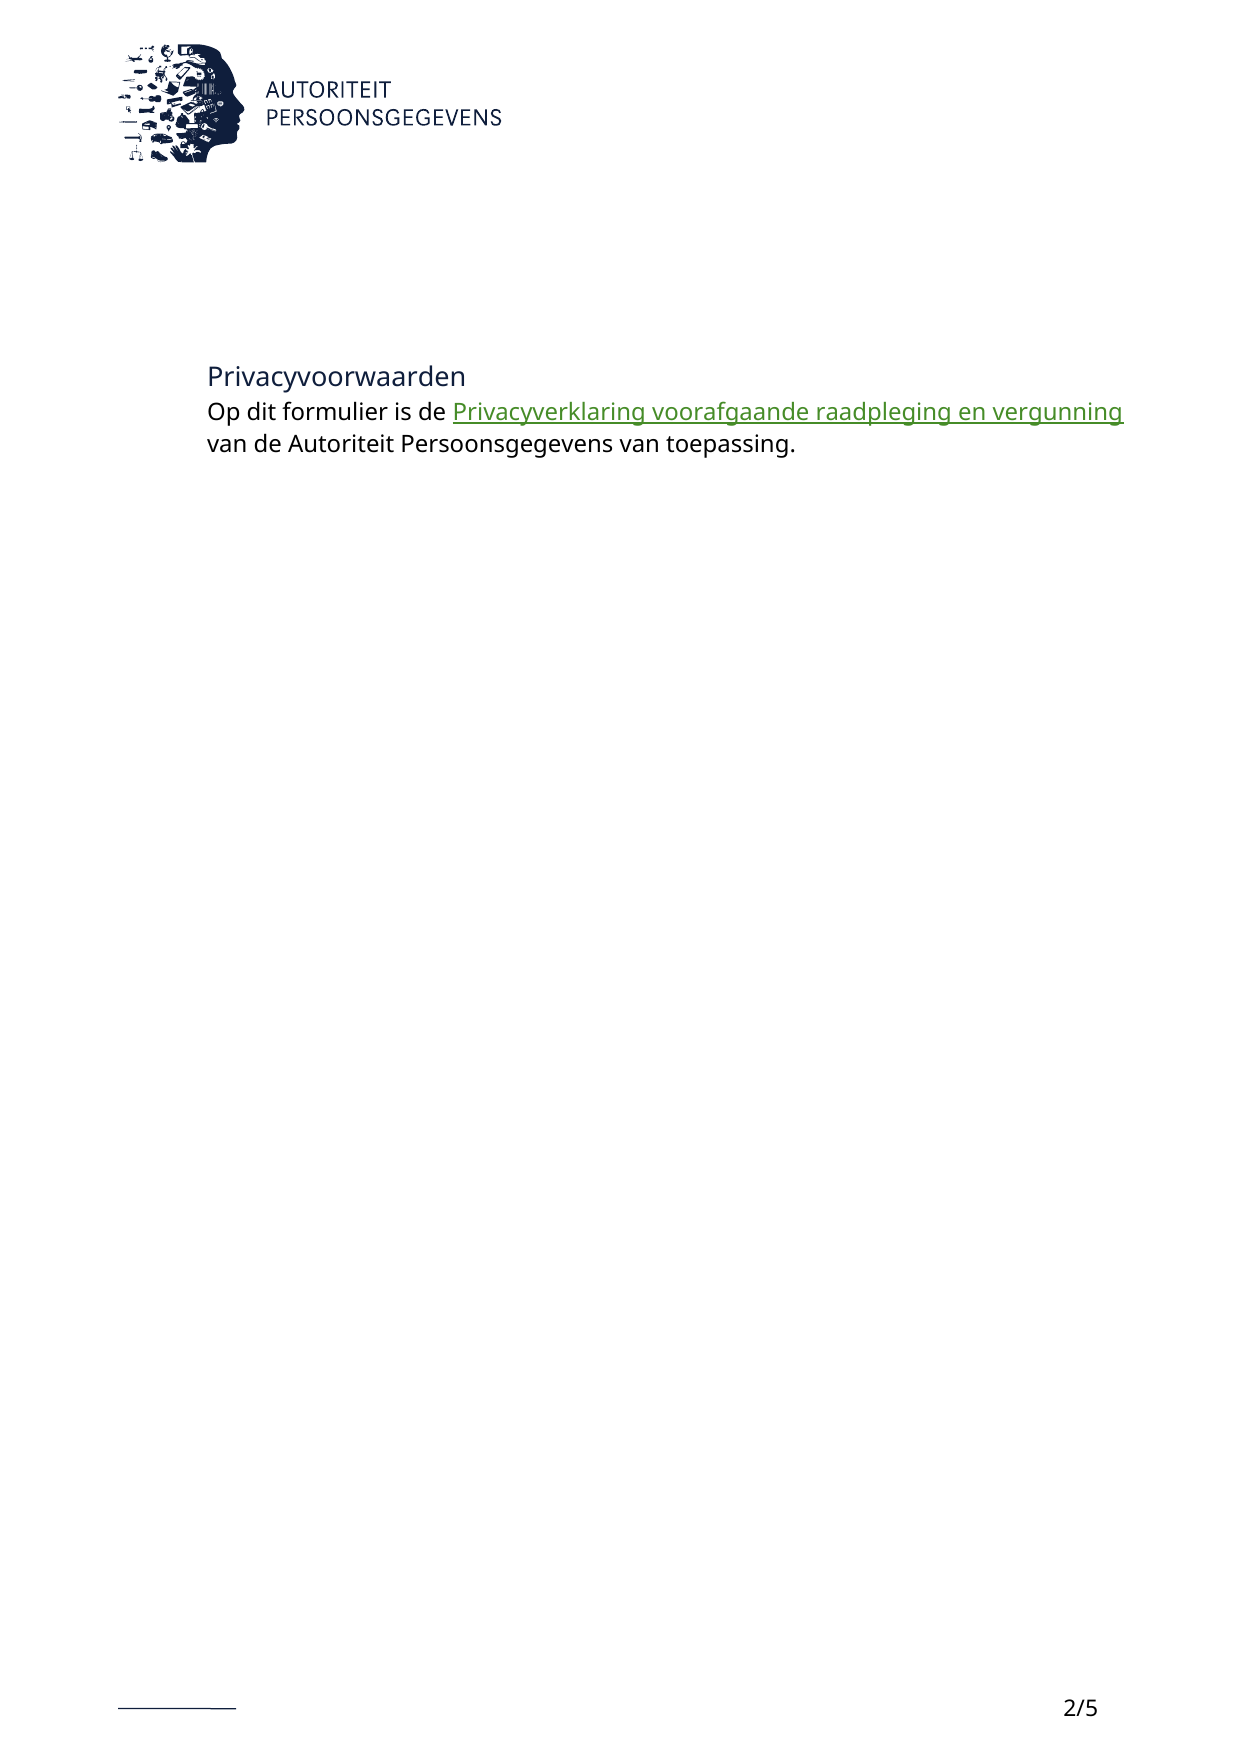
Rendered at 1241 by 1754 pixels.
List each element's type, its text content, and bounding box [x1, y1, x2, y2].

text Privacyvoorwaarden Op dit formulier is de Privacyverklaring voorafgaande raadpleging en vergunning van de Autoriteit Persoonsgegevens van toepassing. [207, 358, 1152, 460]
